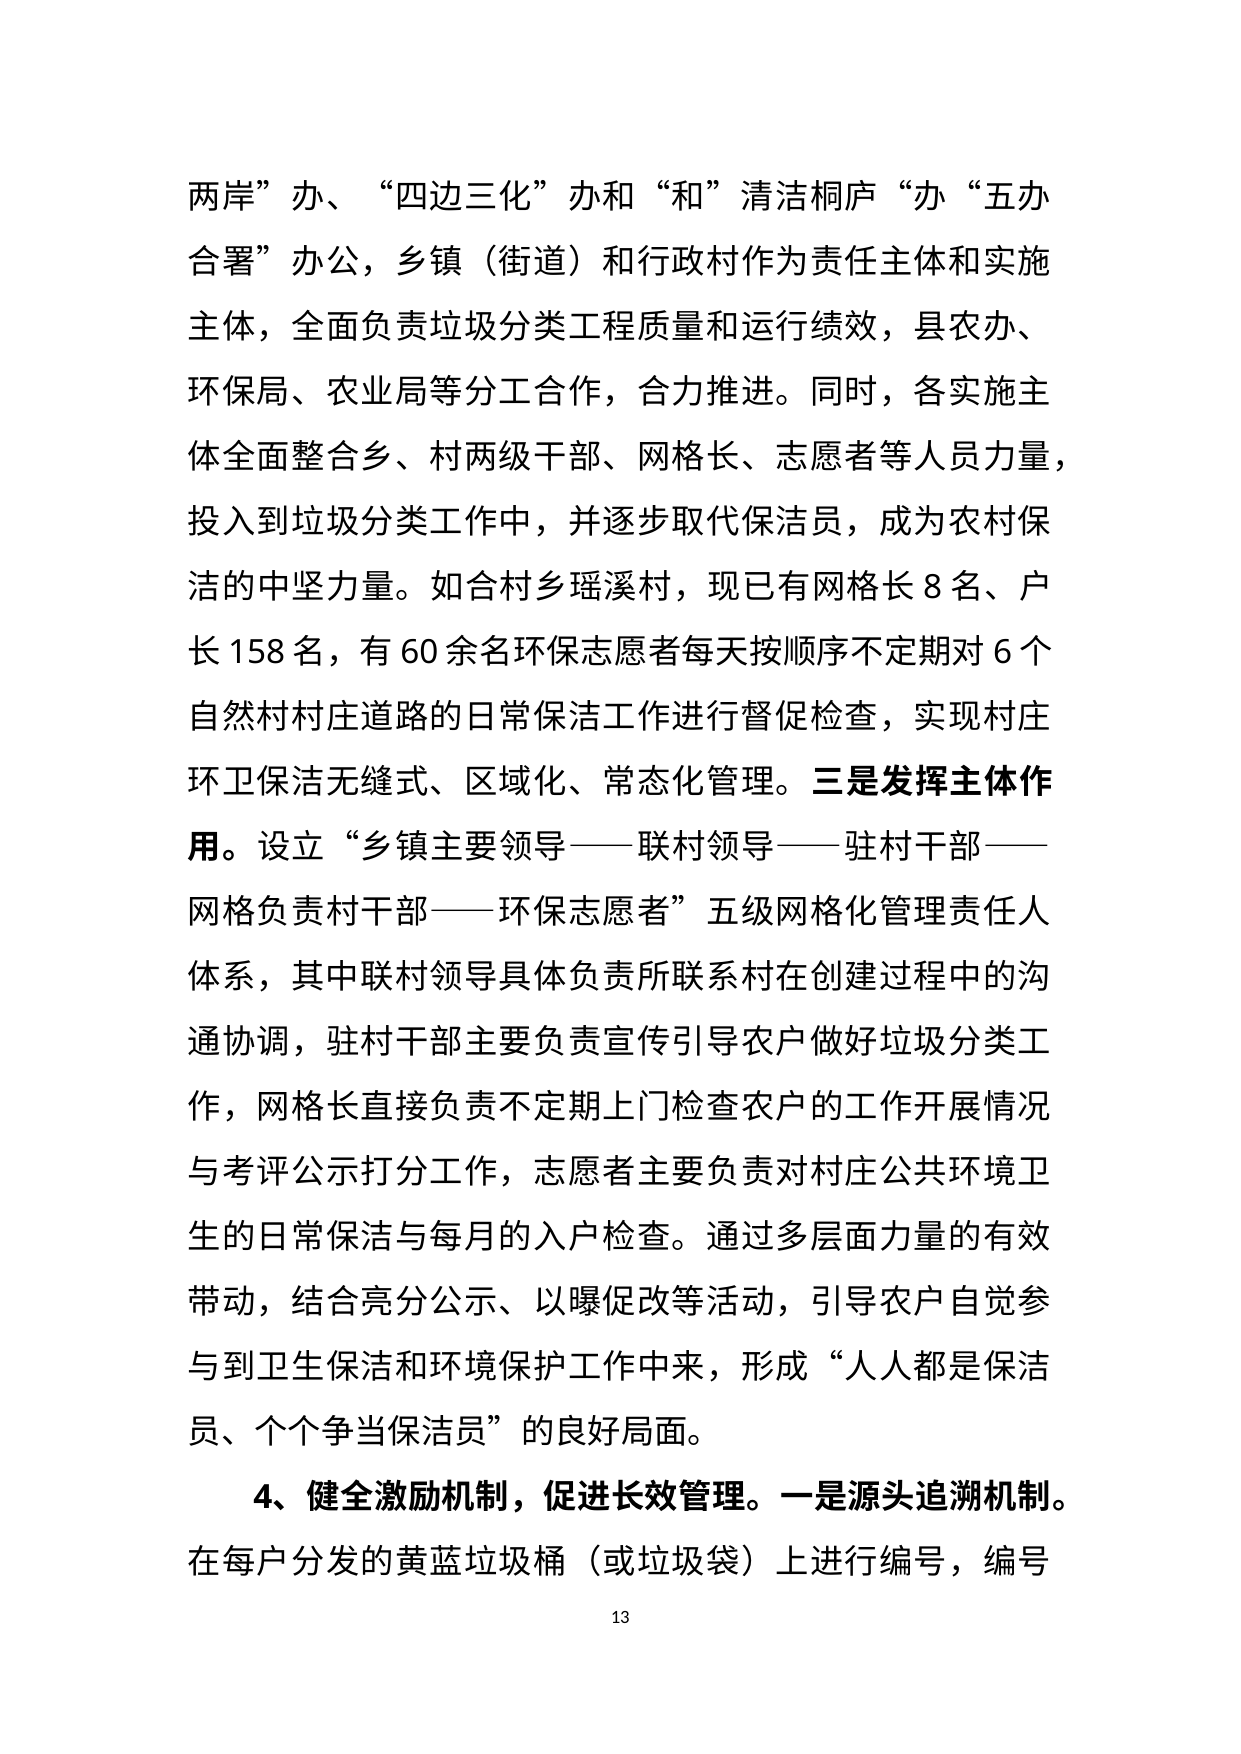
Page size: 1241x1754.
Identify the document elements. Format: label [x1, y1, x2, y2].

text [187, 162, 1053, 1462]
text [187, 1462, 1053, 1592]
